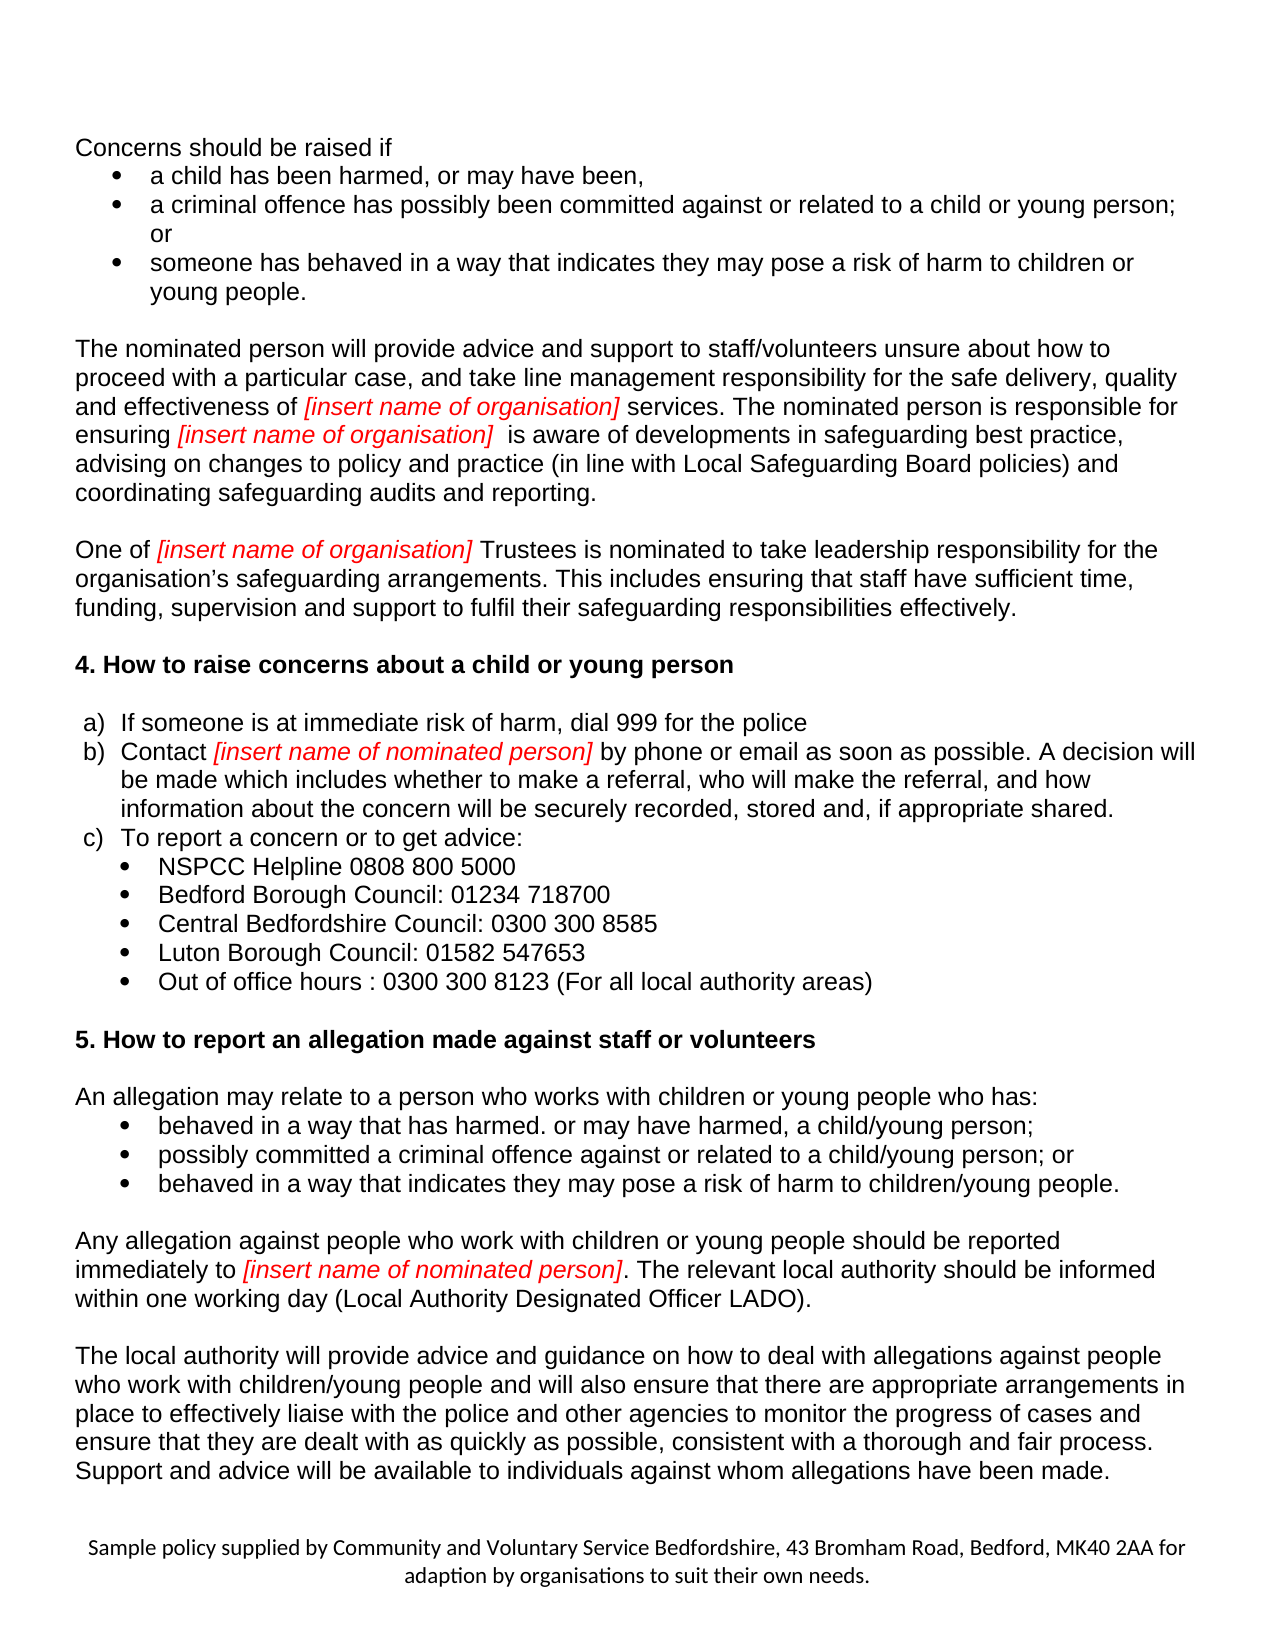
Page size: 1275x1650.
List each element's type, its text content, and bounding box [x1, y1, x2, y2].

text 5. How to report an allegation made against staff or volunteers [75, 1024, 1200, 1053]
text Any allegation against people who work with children or young people should be reported immediately to [insert name of nominated person]. The relevant local authority should be informed within one working day (Local Authority Designated Officer LADO). [75, 1226, 1200, 1312]
text 4. How to raise concerns about a child or young person [75, 650, 1200, 679]
list Out of office hours : 0300 300 8123 (For all local authority areas) [120, 967, 1200, 996]
list behaved in a way that indicates they may pose a risk of harm to children/young people. [120, 1168, 1200, 1197]
list If someone is at immediate risk of harm, dial 999 for the police [83, 708, 1200, 737]
list Bedford Borough Council: 01234 718700 [120, 880, 1200, 909]
list Luton Borough Council: 01582 547653 [120, 938, 1200, 967]
list behaved in a way that has harmed. or may have harmed, a child/young person; [120, 1111, 1200, 1140]
list Central Bedfordshire Council: 0300 300 8585 [120, 909, 1200, 938]
list To report a concern or to get advice: [83, 823, 1200, 852]
list someone has behaved in a way that indicates they may pose a risk of harm to children or young people. [112, 248, 1200, 305]
list possibly committed a criminal offence against or related to a child/young person; or [120, 1140, 1200, 1168]
list NSPCC Helpline 0808 800 5000 [120, 852, 1200, 880]
list a child has been harmed, or may have been, [112, 161, 1200, 190]
text The local authority will provide advice and guidance on how to deal with allegations against people who work with children/young people and will also ensure that there are appropriate arrangements in place to effectively liaise with the police and other agencies to monitor the progress of cases and ensure that they are dealt with as quickly as possible, consistent with a thorough and fair process. Support and advice will be available to individuals against whom allegations have been made. [75, 1341, 1200, 1485]
text The nominated person will provide advice and support to staff/volunteers unsure about how to proceed with a particular case, and take line management responsibility for the safe delivery, quality and effectiveness of [insert name of organisation] services. The nominated person is responsible for ensuring [insert name of organisation] is aware of developments in safeguarding best practice, advising on changes to policy and practice (in line with Local Safeguarding Board policies) and coordinating safeguarding audits and reporting. [75, 334, 1200, 507]
text An allegation may relate to a person who works with children or young people who has: [75, 1082, 1200, 1111]
text Concerns should be raised if [75, 132, 1200, 161]
list a criminal offence has possibly been committed against or related to a child or young person; or [112, 190, 1200, 248]
list Contact [insert name of nominated person] by phone or email as soon as possible. A decision will be made which includes whether to make a referral, who will make the referral, and how information about the concern will be securely recorded, stored and, if appropriate shared. [83, 737, 1200, 823]
text One of [insert name of organisation] Trustees is nominated to take leadership responsibility for the organisation’s safeguarding arrangements. This includes ensuring that staff have sufficient time, funding, supervision and support to fulfil their safeguarding responsibilities effectively. [75, 535, 1200, 622]
